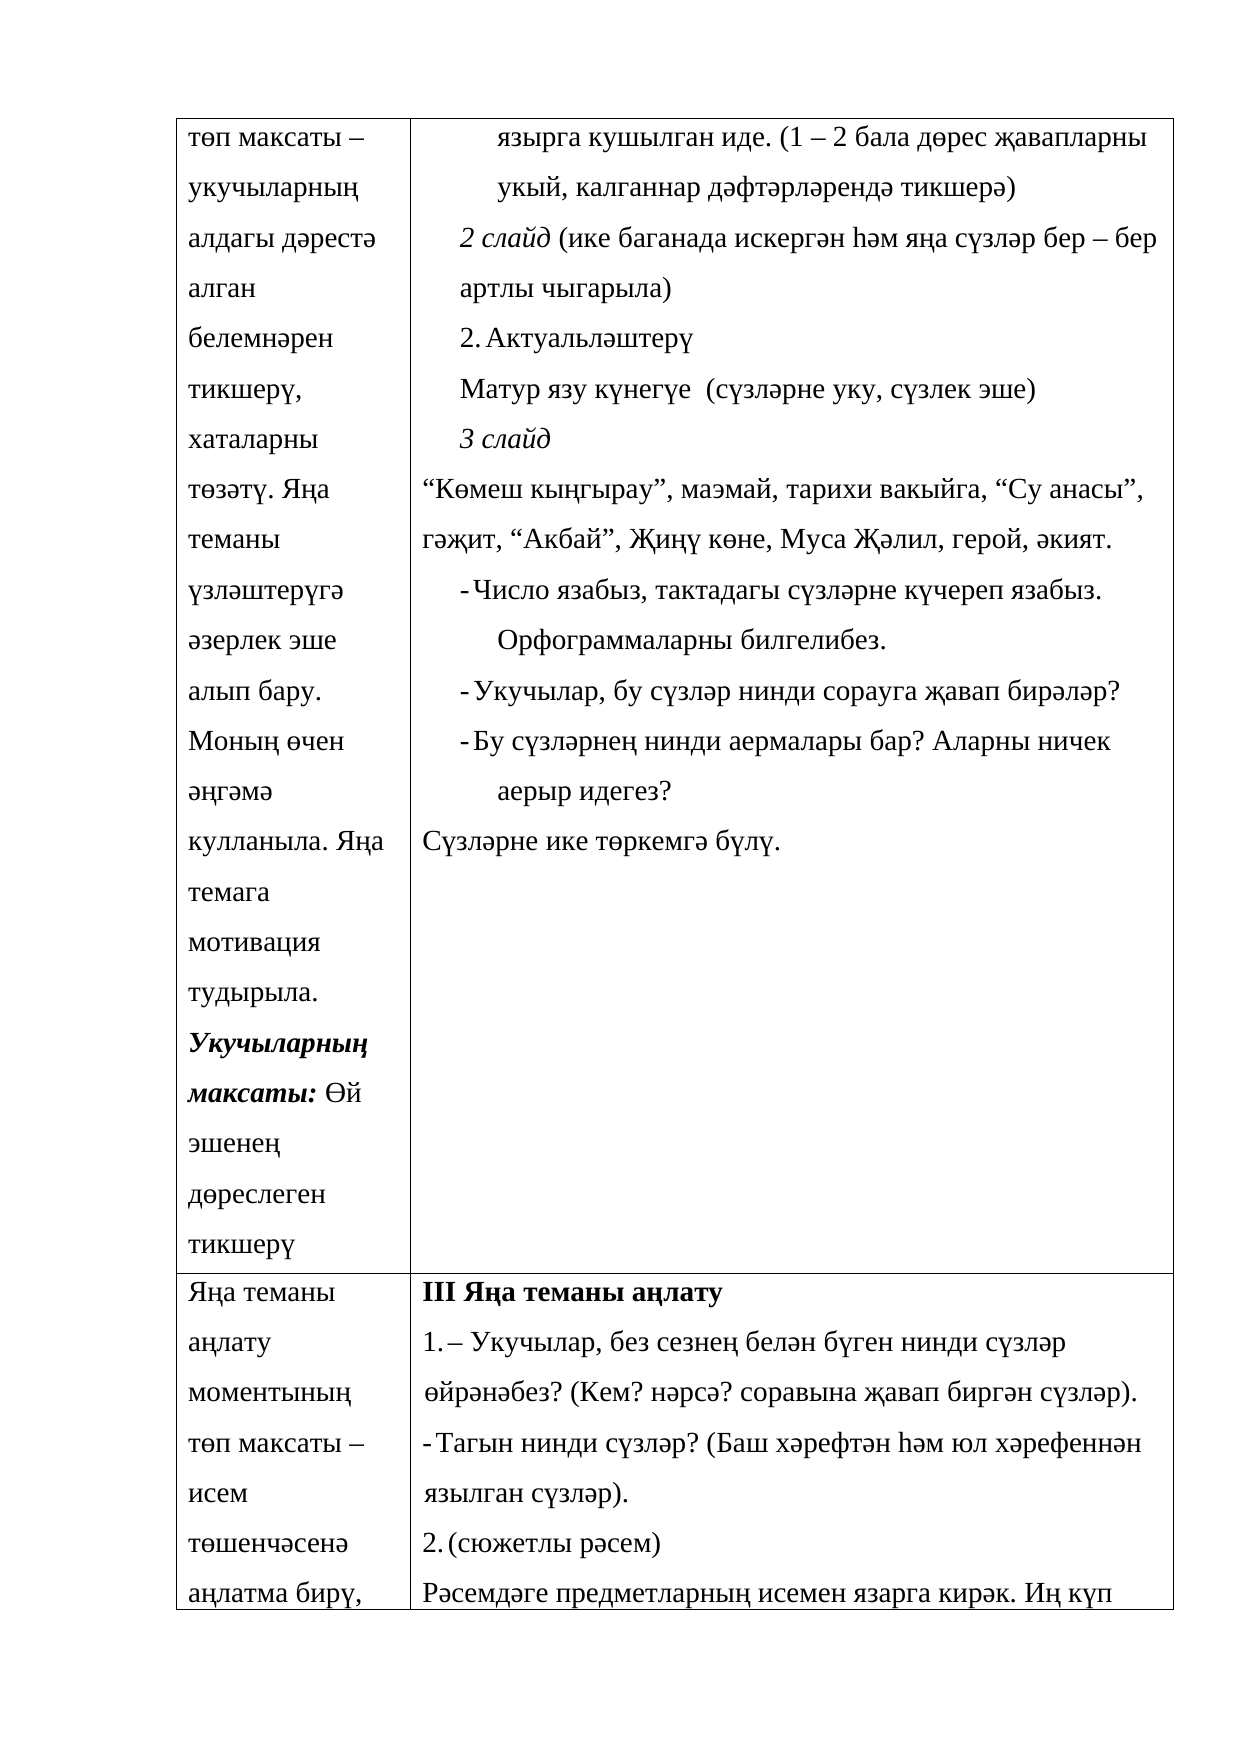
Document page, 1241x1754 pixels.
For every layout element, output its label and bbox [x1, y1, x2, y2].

table_cell [411, 119, 1173, 1273]
table_cell [177, 1274, 410, 1609]
table_cell [411, 1274, 1173, 1609]
table_cell [177, 119, 410, 1273]
